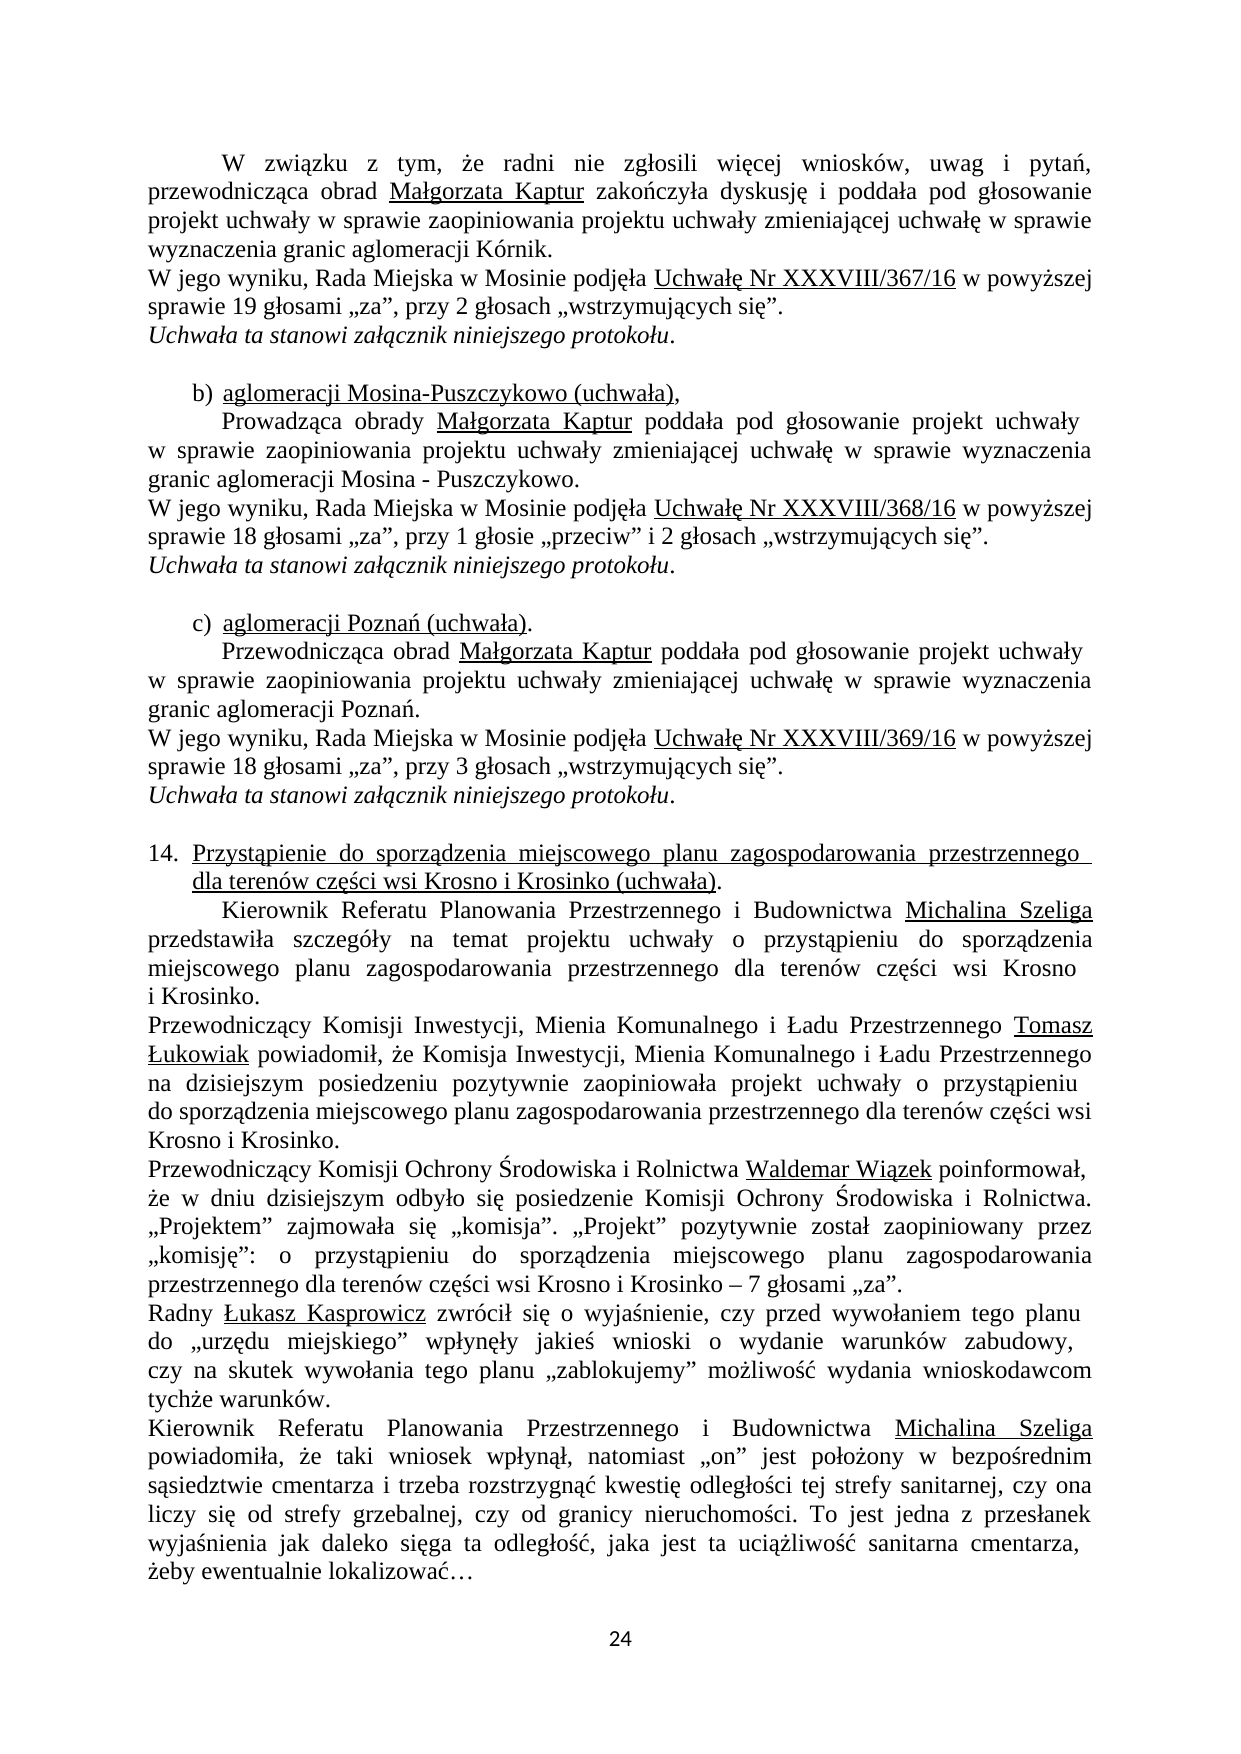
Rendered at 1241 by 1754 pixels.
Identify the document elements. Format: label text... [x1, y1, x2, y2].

text Uchwała ta stanowi załącznik niniejszego protokołu. [148, 780, 1093, 809]
text W jego wyniku, Rada Miejska w Mosinie podjęła Uchwałę Nr XXXVIII/369/16 w powyższej sprawie 18 głosami „za”, przy 3 głosach „wstrzymujących się”. [148, 723, 1093, 780]
text Przewodniczący Komisji Ochrony Środowiska i Rolnictwa Waldemar Wiązek poinformował, że w dniu dzisiejszym odbyło się posiedzenie Komisji Ochrony Środowiska i Rolnictwa. „Projektem” zajmowała się „komisja”. „Projekt” pozytywnie został zaopiniowany przez „komisję”: o przystąpieniu do sporządzenia miejscowego planu zagospodarowania przestrzennego dla terenów części wsi Krosno i Krosinko – 7 głosami „za”. [148, 1154, 1093, 1298]
text Radny Łukasz Kasprowicz zwrócił się o wyjaśnienie, czy przed wywołaniem tego planu do „urzędu miejskiego” wpłynęły jakieś wnioski o wydanie warunków zabudowy, czy na skutek wywołania tego planu „zablokujemy” możliwość wydania wnioskodawcom tychże warunków. [148, 1298, 1093, 1413]
text W jego wyniku, Rada Miejska w Mosinie podjęła Uchwałę Nr XXXVIII/367/16 w powyższej sprawie 19 głosami „za”, przy 2 głosach „wstrzymujących się”. [148, 263, 1093, 320]
text Kierownik Referatu Planowania Przestrzennego i Budownictwa Michalina Szeliga powiadomiła, że taki wniosek wpłynął, natomiast „on” jest położony w bezpośrednim sąsiedztwie cmentarza i trzeba rozstrzygnąć kwestię odległości tej strefy sanitarnej, czy ona liczy się od strefy grzebalnej, czy od granicy nieruchomości. To jest jedna z przesłanek wyjaśnienia jak daleko sięga ta odległość, jaka jest ta uciążliwość sanitarna cmentarza, żeby ewentualnie lokalizować… [148, 1413, 1093, 1585]
text Uchwała ta stanowi załącznik niniejszego protokołu. [148, 550, 1093, 579]
text W związku z tym, że radni nie zgłosili więcej wniosków, uwag i pytań, przewodnicząca obrad Małgorzata Kaptur zakończyła dyskusję i poddała pod głosowanie projekt uchwały w sprawie zaopiniowania projektu uchwały zmieniającej uchwałę w sprawie wyznaczenia granic aglomeracji Kórnik. [148, 148, 1093, 263]
text Prowadząca obrady Małgorzata Kaptur poddała pod głosowanie projekt uchwały w sprawie zaopiniowania projektu uchwały zmieniającej uchwałę w sprawie wyznaczenia granic aglomeracji Mosina - Puszczykowo. [148, 406, 1093, 493]
list aglomeracji Poznań (uchwała). [192, 608, 1093, 636]
text Uchwała ta stanowi załącznik niniejszego protokołu. [148, 320, 1093, 349]
text Kierownik Referatu Planowania Przestrzennego i Budownictwa Michalina Szeliga przedstawiła szczegóły na temat projektu uchwały o przystąpieniu do sporządzenia miejscowego planu zagospodarowania przestrzennego dla terenów części wsi Krosno i Krosinko. [148, 895, 1093, 1010]
text Przewodniczący Komisji Inwestycji, Mienia Komunalnego i Ładu Przestrzennego Tomasz Łukowiak powiadomił, że Komisja Inwestycji, Mienia Komunalnego i Ładu Przestrzennego na dzisiejszym posiedzeniu pozytywnie zaopiniowała projekt uchwały o przystąpieniu do sporządzenia miejscowego planu zagospodarowania przestrzennego dla terenów części wsi Krosno i Krosinko. [148, 1010, 1093, 1154]
list Przystąpienie do sporządzenia miejscowego planu zagospodarowania przestrzennego dla terenów części wsi Krosno i Krosinko (uchwała). [148, 838, 1093, 895]
text Przewodnicząca obrad Małgorzata Kaptur poddała pod głosowanie projekt uchwały w sprawie zaopiniowania projektu uchwały zmieniającej uchwałę w sprawie wyznaczenia granic aglomeracji Poznań. [148, 636, 1093, 723]
list aglomeracji Mosina-Puszczykowo (uchwała), [192, 378, 1093, 406]
text W jego wyniku, Rada Miejska w Mosinie podjęła Uchwałę Nr XXXVIII/368/16 w powyższej sprawie 18 głosami „za”, przy 1 głosie „przeciw” i 2 głosach „wstrzymujących się”. [148, 493, 1093, 550]
